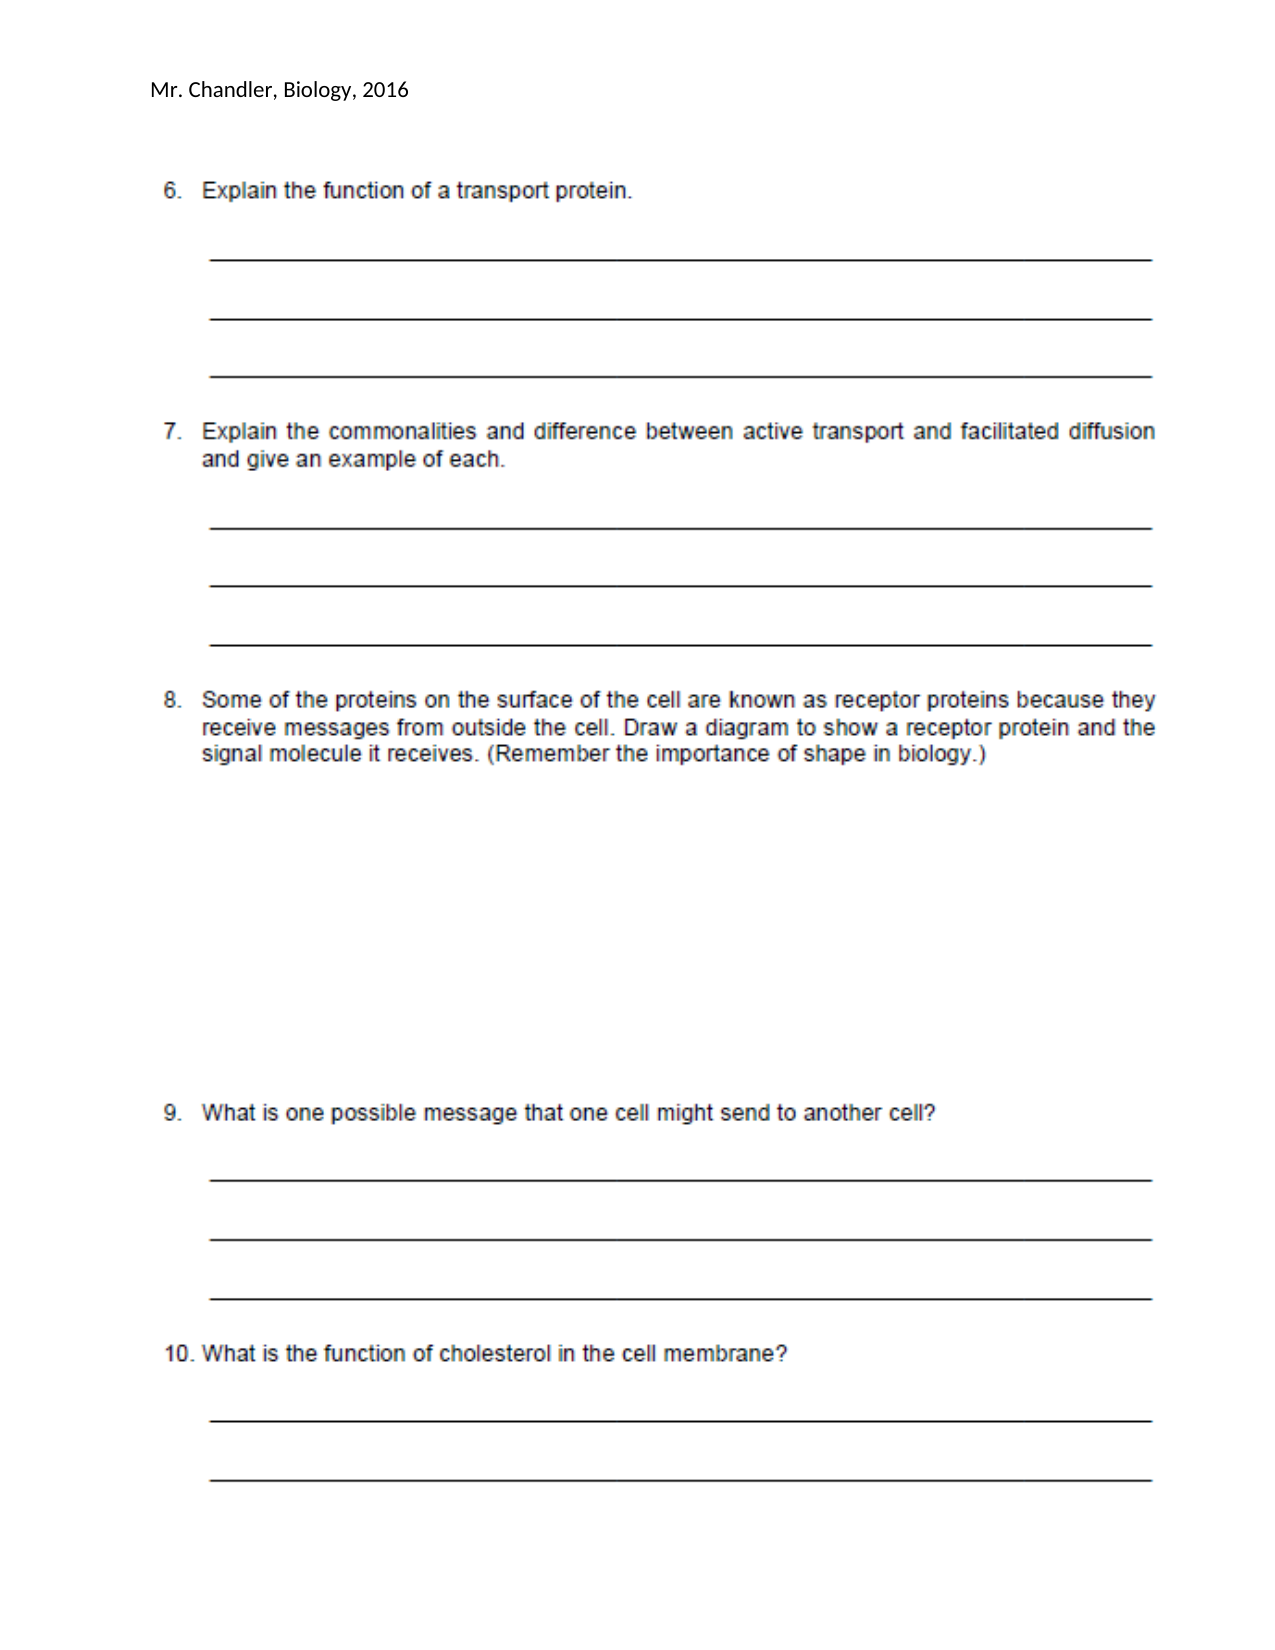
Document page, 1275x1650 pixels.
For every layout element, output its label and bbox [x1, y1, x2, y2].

picture [150, 159, 1194, 1501]
